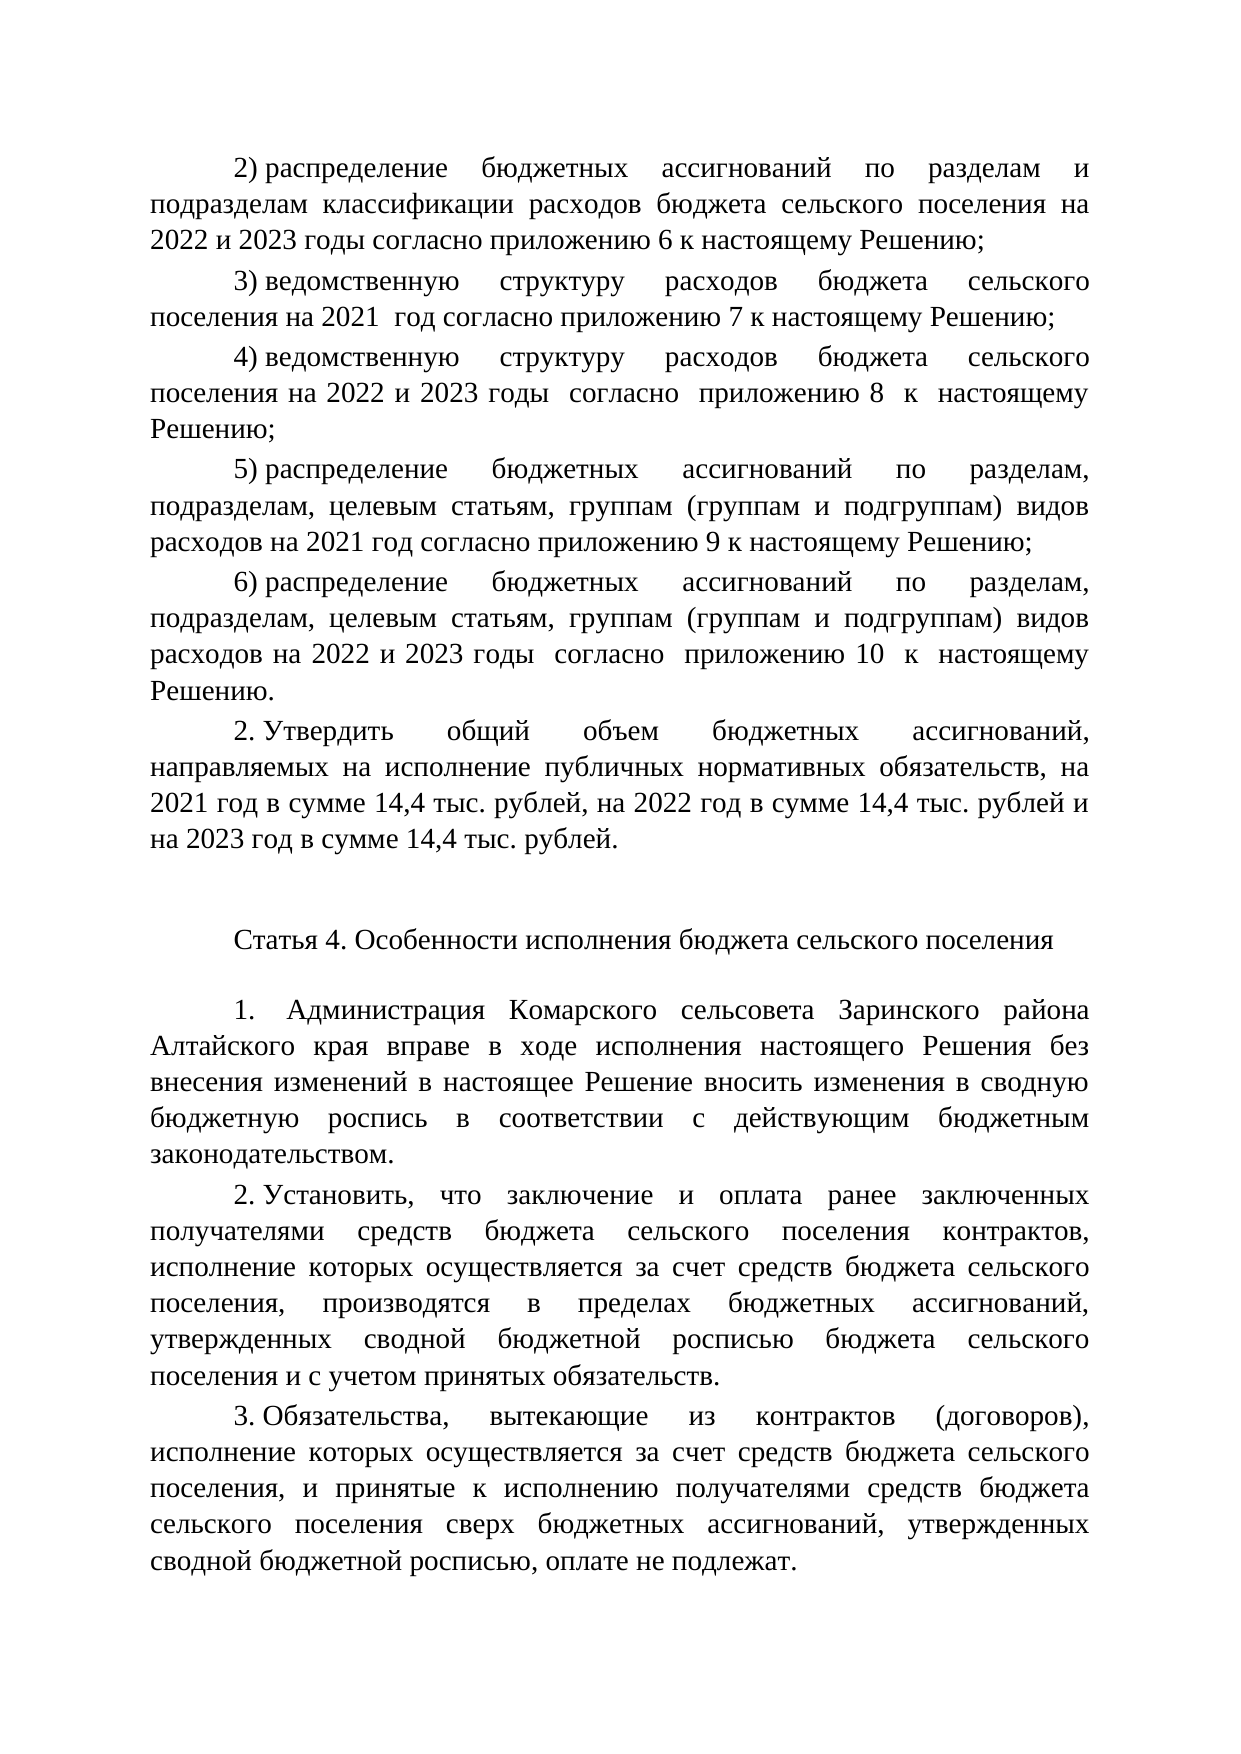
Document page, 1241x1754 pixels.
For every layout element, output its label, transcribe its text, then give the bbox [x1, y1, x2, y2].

text 3. Обязательства, вытекающие из контрактов (договоров), исполнение которых осуществляется за счет средств бюджета сельского поселения, и принятые к исполнению получателями средств бюджета сельского поселения сверх бюджетных ассигнований, утвержденных сводной бюджетной росписью, оплате не подлежат. [150, 1398, 1090, 1576]
text 6) распределение бюджетных ассигнований по разделам, подразделам, целевым статьям, группам (группам и подгруппам) видов расходов на 2022 и 2023 годы согласно приложению 10 к настоящему Решению. [150, 564, 1090, 706]
text 1. Администрация Комарского сельсовета Заринского района Алтайского края вправе в ходе исполнения настоящего Решения без внесения изменений в настоящее Решение вносить изменения в сводную бюджетную роспись в соответствии с действующим бюджетным законодательством. [150, 992, 1090, 1170]
text 5) распределение бюджетных ассигнований по разделам, подразделам, целевым статьям, группам (группам и подгруппам) видов расходов на 2021 год согласно приложению 9 к настоящему Решению; [150, 452, 1090, 557]
text Статья 4. Особенности исполнения бюджета сельского поселения [150, 922, 1090, 955]
text 2. Утвердить общий объем бюджетных ассигнований, направляемых на исполнение публичных нормативных обязательств, на 2021 год в сумме 14,4 тыс. рублей, на 2022 год в сумме 14,4 тыс. рублей и на 2023 год в сумме 14,4 тыс. рублей. [150, 713, 1090, 855]
text 2. Установить, что заключение и оплата ранее заключенных получателями средств бюджета сельского поселения контрактов, исполнение которых осуществляется за счет средств бюджета сельского поселения, производятся в пределах бюджетных ассигнований, утвержденных сводной бюджетной росписью бюджета сельского поселения и с учетом принятых обязательств. [150, 1177, 1090, 1391]
text 3) ведомственную структуру расходов бюджета сельского поселения на 2021 год согласно приложению 7 к настоящему Решению; [150, 263, 1090, 332]
text 4) ведомственную структуру расходов бюджета сельского поселения на 2022 и 2023 годы согласно приложению 8 к настоящему Решению; [150, 339, 1090, 445]
text 2) распределение бюджетных ассигнований по разделам и подразделам классификации расходов бюджета сельского поселения на 2022 и 2023 годы согласно приложению 6 к настоящему Решению; [150, 150, 1090, 256]
